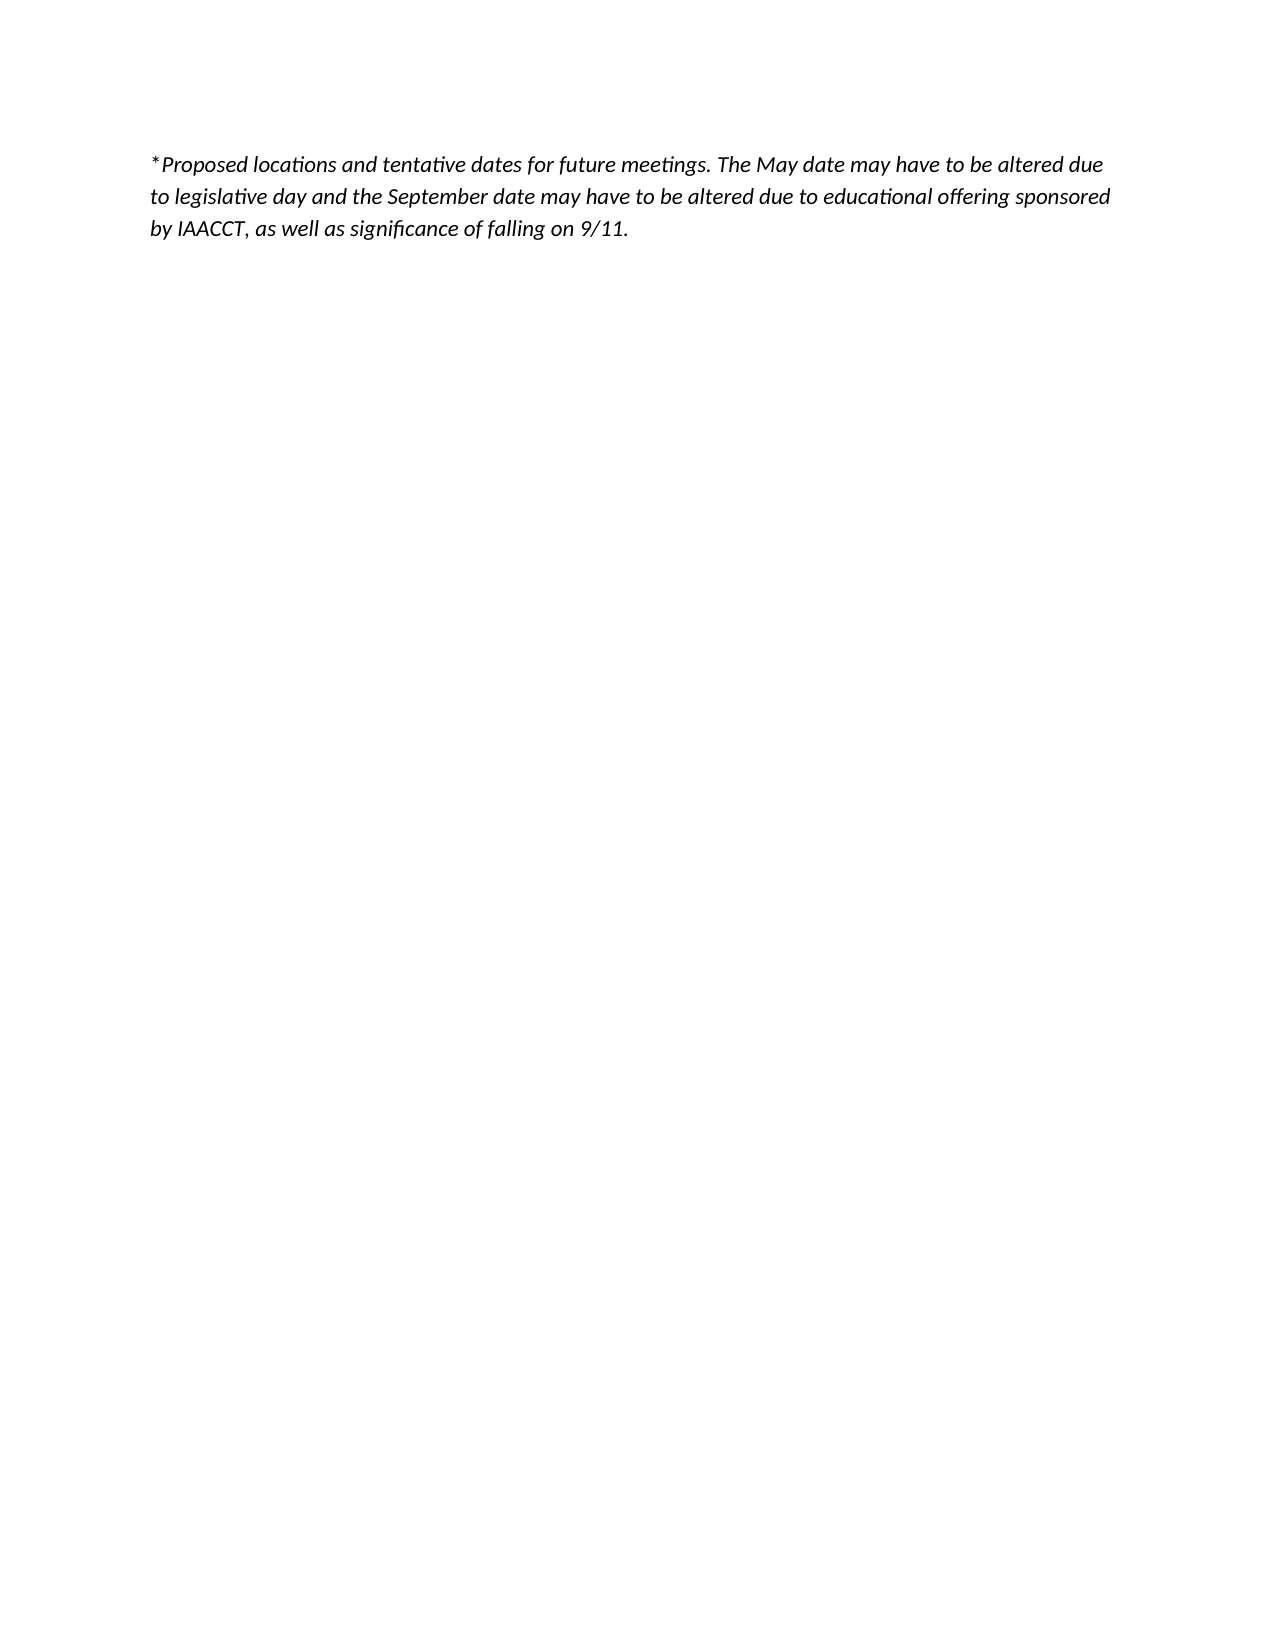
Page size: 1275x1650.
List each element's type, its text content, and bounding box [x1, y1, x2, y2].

text *Proposed locations and tentative dates for future meetings. The May date may have to be altered due to legislative day and the September date may have to be altered due to educational offering sponsored by IAACCT, as well as significance of falling on 9/11. [150, 150, 1125, 242]
